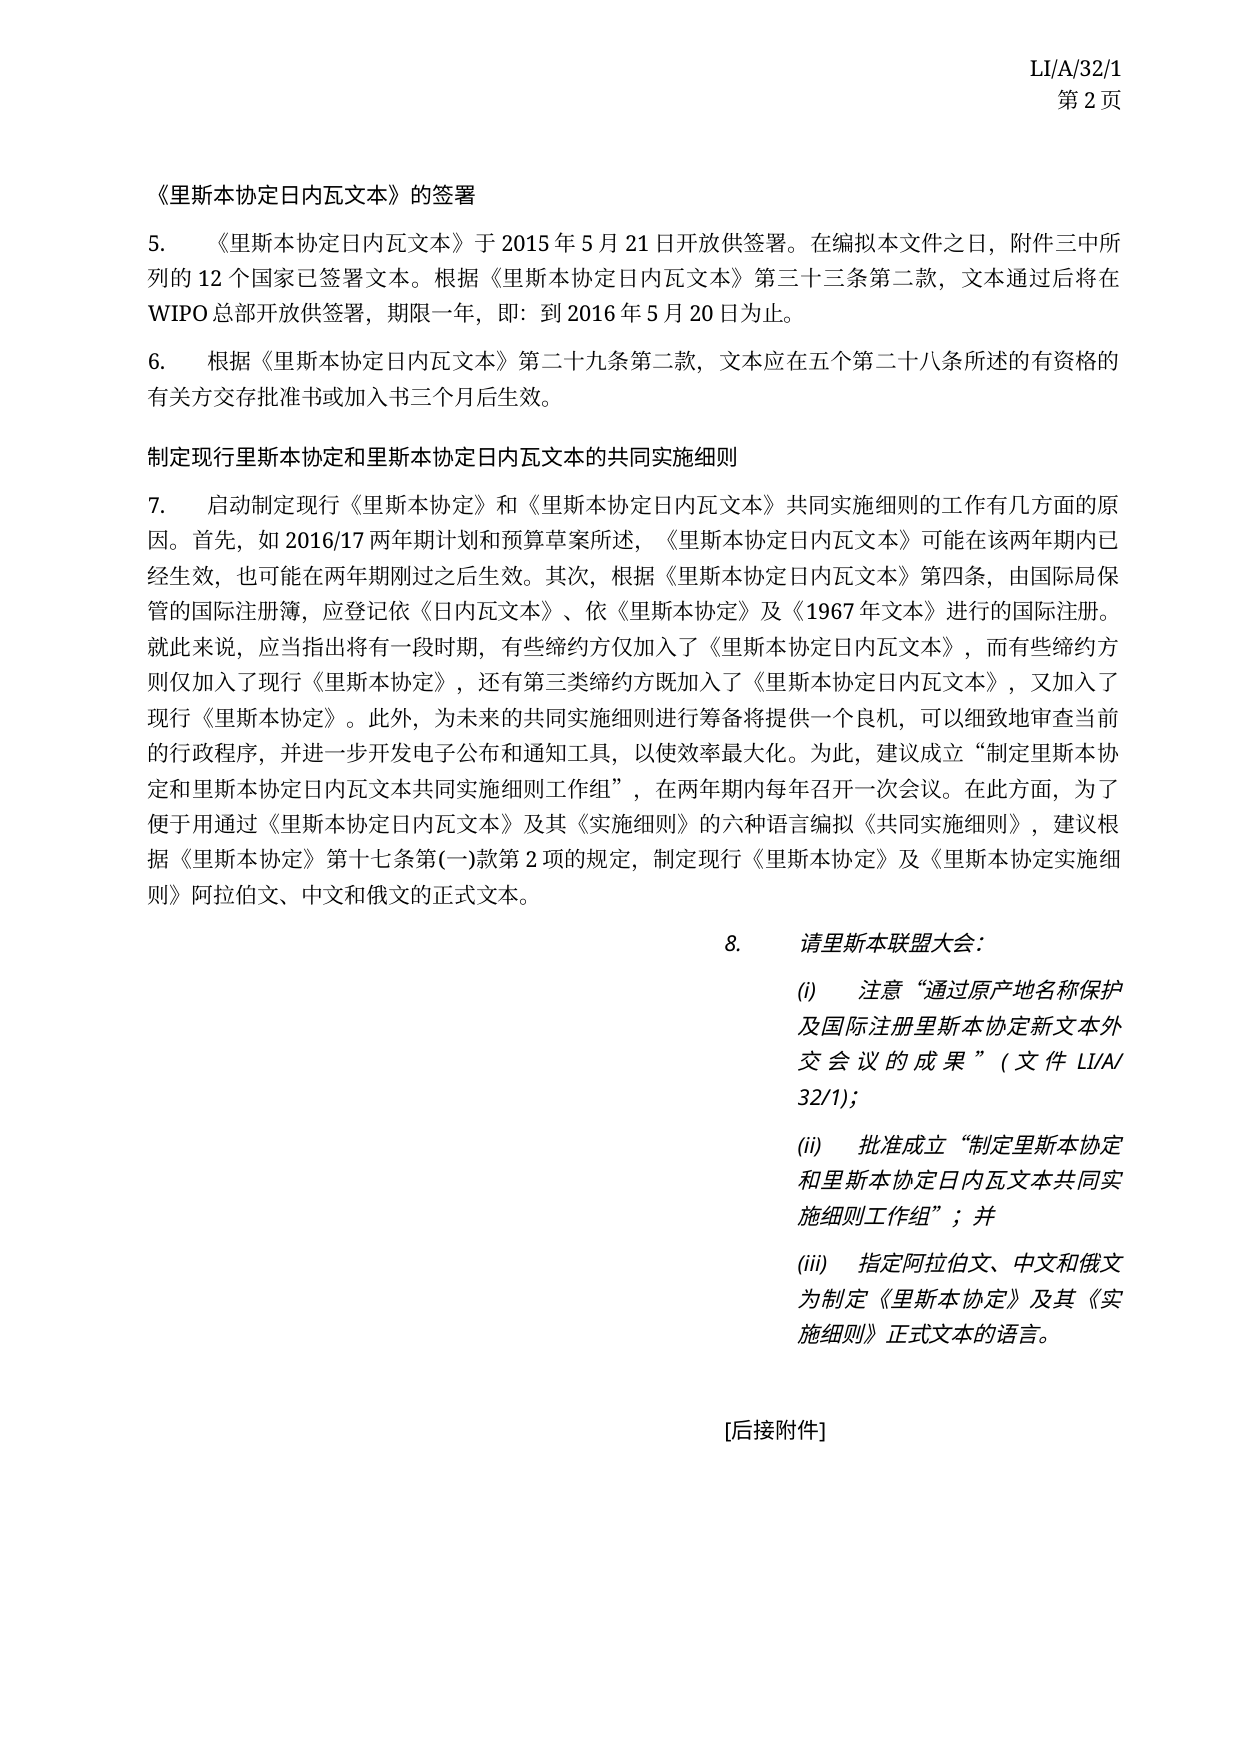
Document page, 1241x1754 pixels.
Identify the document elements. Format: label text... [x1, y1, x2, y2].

list 《里斯本协定日内瓦文本》于2015年5月21日开放供签署。在编拟本文件之日，附件三中所列的12个国家已签署文本。根据《里斯本协定日内瓦文本》第三十三条第二款，文本通过后将在WIPO总部开放供签署，期限一年，即：到2016年5月20日为止。 [148, 222, 1122, 328]
list 启动制定现行《里斯本协定》和《里斯本协定日内瓦文本》共同实施细则的工作有几方面的原因。首先，如2016/17两年期计划和预算草案所述，《里斯本协定日内瓦文本》可能在该两年期内已经生效，也可能在两年期刚过之后生效。其次，根据《里斯本协定日内瓦文本》第四条，由国际局保管的国际注册簿，应登记依《日内瓦文本》、依《里斯本协定》及《1967年文本》进行的国际注册。就此来说，应当指出将有一段时期，有些缔约方仅加入了《里斯本协定日内瓦文本》，而有些缔约方则仅加入了现行《里斯本协定》，还有第三类缔约方既加入了《里斯本协定日内瓦文本》，又加入了现行《里斯本协定》。此外，为未来的共同实施细则进行筹备将提供一个良机，可以细致地审查当前的行政程序，并进一步开发电子公布和通知工具，以使效率最大化。为此，建议成立“制定里斯本协定和里斯本协定日内瓦文本共同实施细则工作组”，在两年期内每年召开一次会议。在此方面，为了便于用通过《里斯本协定日内瓦文本》及其《实施细则》的六种语言编拟《共同实施细则》，建议根据《里斯本协定》第十七条第(一)款第2项的规定，制定现行《里斯本协定》及《里斯本协定实施细则》阿拉伯文、中文和俄文的正式文本。 [148, 484, 1122, 909]
list 根据《里斯本协定日内瓦文本》第二十九条第二款，文本应在五个第二十八条所述的有资格的有关方交存批准书或加入书三个月后生效。 [148, 341, 1122, 412]
list 批准成立“制定里斯本协定和里斯本协定日内瓦文本共同实施细则工作组”；并 [797, 1124, 1122, 1230]
text [后接附件] [724, 1409, 1122, 1445]
list 请里斯本联盟大会： [724, 922, 1122, 957]
list 指定阿拉伯文、中文和俄文为制定《里斯本协定》及其《实施细则》正式文本的语言。 [797, 1243, 1122, 1349]
subtitle 《里斯本协定日内瓦文本》的签署 [148, 174, 1122, 209]
subtitle 制定现行里斯本协定和里斯本协定日内瓦文本的共同实施细则 [148, 437, 1122, 472]
list 注意“通过原产地名称保护及国际注册里斯本协定新文本外交会议的成果”(文件LI/A/32/1)； [797, 970, 1122, 1112]
